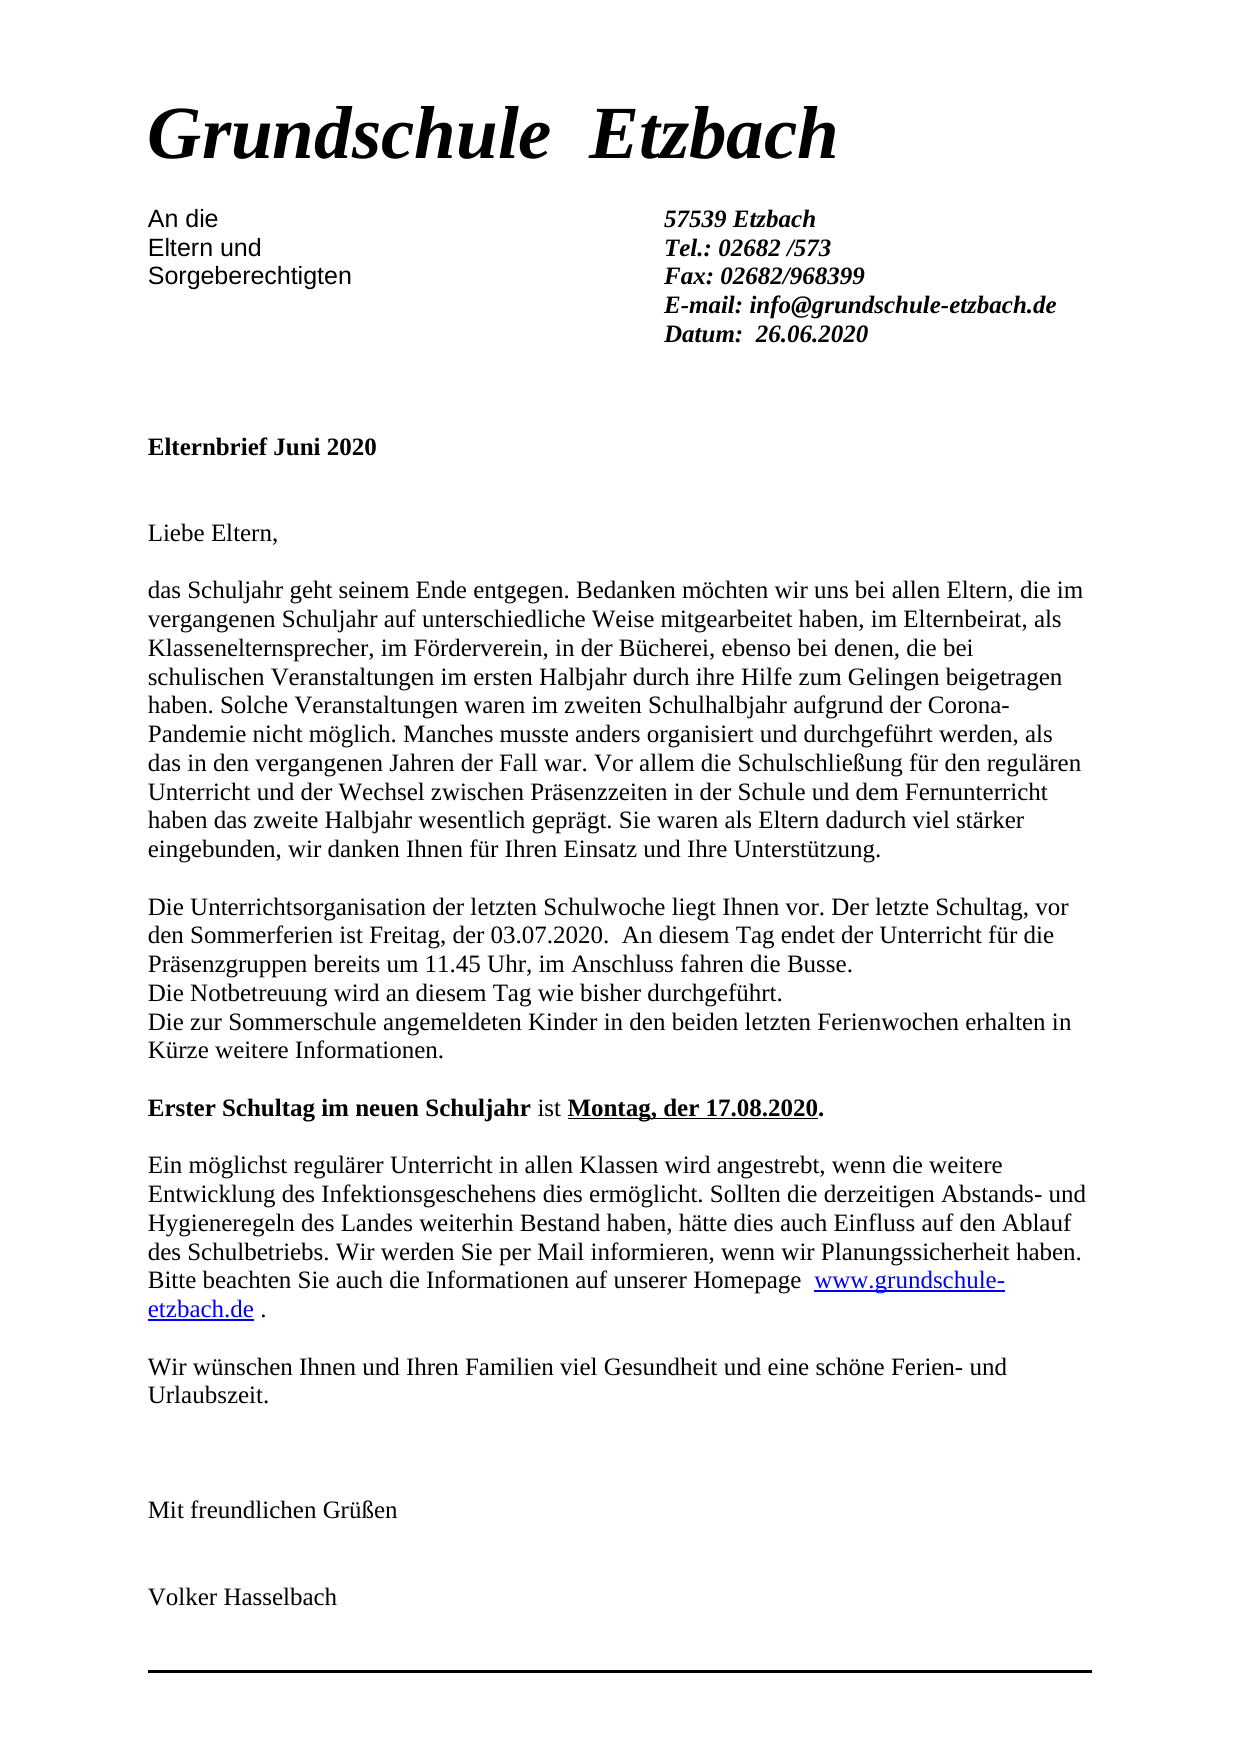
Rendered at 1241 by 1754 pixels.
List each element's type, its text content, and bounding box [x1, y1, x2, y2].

text Die Unterrichtsorganisation der letzten Schulwoche liegt Ihnen vor. Der letzte Schultag, vor den Sommerferien ist Freitag, der 03.07.2020. An diesem Tag endet der Unterricht für die Präsenzgruppen bereits um 11.45 Uhr, im Anschluss fahren die Busse. [148, 892, 1092, 978]
text An die 57539 Etzbach [148, 204, 1092, 232]
text Datum: 26.06.2020 [148, 319, 1092, 348]
text Ein möglichst regulärer Unterricht in allen Klassen wird angestrebt, wenn die weitere Entwicklung des Infektionsgeschehens dies ermöglicht. Sollten die derzeitigen Abstands- und Hygieneregeln des Landes weiterhin Bestand haben, hätte dies auch Einfluss auf den Ablauf des Schulbetriebs. Wir werden Sie per Mail informieren, wenn wir Planungssicherheit haben. Bitte beachten Sie auch die Informationen auf unserer Homepage www.grundschule-etzbach.de . [148, 1150, 1092, 1323]
text das Schuljahr geht seinem Ende entgegen. Bedanken möchten wir uns bei allen Eltern, die im vergangenen Schuljahr auf unterschiedliche Weise mitgearbeitet haben, im Elternbeirat, als Klassenelternsprecher, im Förderverein, in der Bücherei, ebenso bei denen, die bei schulischen Veranstaltungen im ersten Halbjahr durch ihre Hilfe zum Gelingen beigetragen haben. Solche Veranstaltungen waren im zweiten Schulhalbjahr aufgrund der Corona-Pandemie nicht möglich. Manches musste anders organisiert und durchgeführt werden, als das in den vergangenen Jahren der Fall war. Vor allem die Schulschließung für den regulären Unterricht und der Wechsel zwischen Präsenzzeiten in der Schule und dem Fernunterricht haben das zweite Halbjahr wesentlich geprägt. Sie waren als Eltern dadurch viel stärker eingebunden, wir danken Ihnen für Ihren Einsatz und Ihre Unterstützung. [148, 575, 1092, 863]
text Sorgeberechtigten Fax: 02682/968399 [148, 261, 1092, 290]
text Mit freundlichen Grüßen [148, 1495, 1092, 1524]
text Volker Hasselbach [148, 1582, 1092, 1610]
text Liebe Eltern, [148, 518, 1092, 547]
text Wir wünschen Ihnen und Ihren Familien viel Gesundheit und eine schöne Ferien- und Urlaubszeit. [148, 1352, 1092, 1409]
text Grundschule Etzbach [148, 89, 1092, 175]
text Erster Schultag im neuen Schuljahr ist Montag, der 17.08.2020. [148, 1093, 1092, 1122]
text Elternbrief Juni 2020 [148, 432, 1092, 460]
text E-mail: info@grundschule-etzbach.de [148, 290, 1092, 319]
text Die Notbetreuung wird an diesem Tag wie bisher durchgeführt. [148, 978, 1092, 1007]
text Eltern und Tel.: 02682 /573 [148, 232, 1092, 261]
text Die zur Sommerschule angemeldeten Kinder in den beiden letzten Ferienwochen erhalten in Kürze weitere Informationen. [148, 1007, 1092, 1064]
